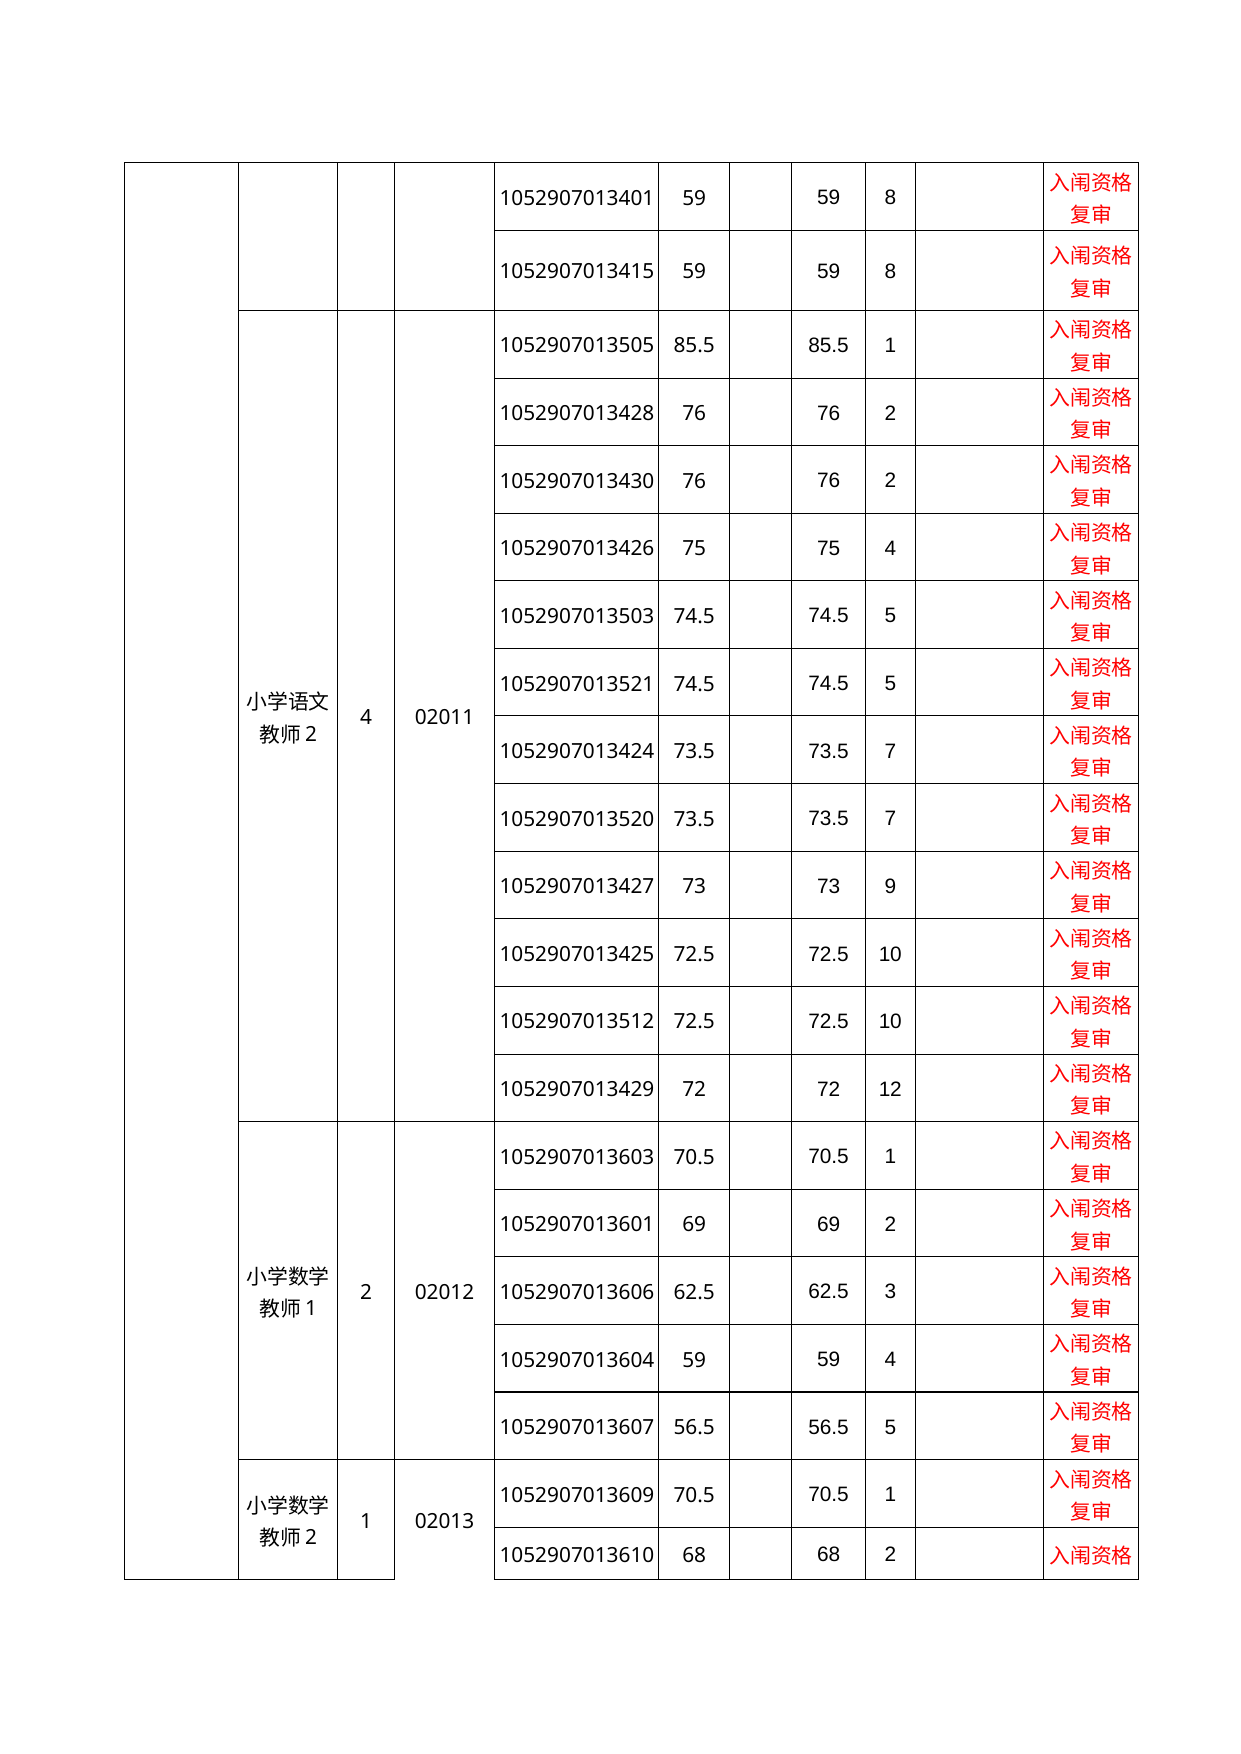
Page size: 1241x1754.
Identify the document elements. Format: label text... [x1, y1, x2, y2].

table_cell 1052907013503 [495, 581, 658, 648]
table_cell [916, 1393, 1043, 1459]
table_cell 1052907013425 [495, 919, 658, 986]
table_cell 入闱资格复审 [1044, 163, 1138, 229]
table_cell 73.5 [792, 784, 865, 851]
table_cell 入闱资格复审 [1044, 514, 1138, 580]
table_cell [730, 852, 791, 918]
table_cell 1052907013429 [495, 1055, 658, 1121]
table_cell [730, 1325, 791, 1391]
table_cell 73 [659, 852, 729, 918]
table_cell 4 [866, 1325, 915, 1391]
table_cell 8 [866, 231, 915, 310]
table_cell [916, 231, 1043, 310]
table_cell [730, 311, 791, 377]
table_cell 1052907013512 [495, 987, 658, 1053]
table_cell 入闱资格复审 [1044, 1055, 1138, 1121]
table_cell 2 [866, 1528, 915, 1579]
table_cell [916, 1122, 1043, 1189]
table_cell 1052907013430 [495, 446, 658, 513]
table_cell [730, 987, 791, 1053]
table_cell [916, 852, 1043, 918]
table_cell 10 [866, 919, 915, 986]
table_cell 1052907013401 [495, 163, 658, 229]
table_cell 74.5 [792, 581, 865, 648]
table_cell 1052907013521 [495, 649, 658, 715]
table_cell 85.5 [659, 311, 729, 377]
table_cell 9 [866, 852, 915, 918]
table_cell 入闱资格复审 [1044, 852, 1138, 918]
table_cell 8 [866, 163, 915, 229]
table_cell 入闱资格复审 [1044, 581, 1138, 648]
table_cell [730, 1055, 791, 1121]
table_cell 02012 [395, 1122, 494, 1459]
table_cell 入闱资格复审 [1044, 379, 1138, 445]
table_cell [730, 1393, 791, 1459]
table_cell 76 [659, 446, 729, 513]
table_cell 入闱资格复审 [1044, 987, 1138, 1053]
table_cell 7 [866, 716, 915, 783]
table_cell 72.5 [659, 987, 729, 1053]
table_cell 入闱资格复审 [1044, 716, 1138, 783]
table_cell [730, 919, 791, 986]
table_cell 56.5 [659, 1393, 729, 1459]
table_cell [916, 1460, 1043, 1527]
table_cell 2 [866, 1190, 915, 1256]
table_cell 1052907013415 [495, 231, 658, 310]
table_cell 入闱资格复审 [1044, 1257, 1138, 1324]
table_cell 72 [792, 1055, 865, 1121]
table_cell [730, 446, 791, 513]
table_cell 73.5 [792, 716, 865, 783]
table_cell [730, 1122, 791, 1189]
table_cell [916, 581, 1043, 648]
table_cell 59 [659, 1325, 729, 1391]
table_cell 68 [792, 1528, 865, 1579]
table_cell [730, 581, 791, 648]
table_cell 73 [792, 852, 865, 918]
table_cell 入闱资格复审 [1044, 1122, 1138, 1189]
table_cell 74.5 [792, 649, 865, 715]
table_cell 76 [792, 446, 865, 513]
table_cell 12 [866, 1055, 915, 1121]
table_cell 62.5 [792, 1257, 865, 1324]
table_cell 73.5 [659, 784, 729, 851]
table_cell 72.5 [792, 987, 865, 1053]
table_cell [916, 514, 1043, 580]
table_cell 1052907013606 [495, 1257, 658, 1324]
table_cell 72 [659, 1055, 729, 1121]
table_cell [730, 163, 791, 229]
table_cell 69 [659, 1190, 729, 1256]
table_cell 68 [659, 1528, 729, 1579]
table_cell 2 [866, 446, 915, 513]
table_cell 入闱资格复审 [1044, 919, 1138, 986]
table_cell 1052907013610 [495, 1528, 658, 1579]
table_cell 70.5 [792, 1460, 865, 1527]
table_cell 1 [338, 1460, 394, 1579]
table_cell 56.5 [792, 1393, 865, 1459]
table_cell 入闱资格复审 [1044, 1190, 1138, 1256]
table_cell 入闱资格复审 [1044, 1528, 1138, 1579]
table_cell [916, 163, 1043, 229]
table_cell 入闱资格复审 [1044, 446, 1138, 513]
table_cell [916, 1528, 1043, 1579]
table_cell 1052907013607 [495, 1393, 658, 1459]
table_cell [730, 514, 791, 580]
table_cell 3 [866, 1257, 915, 1324]
table_cell [730, 379, 791, 445]
table_cell 74.5 [659, 581, 729, 648]
table_cell 1052907013609 [495, 1460, 658, 1527]
table_cell 7 [866, 784, 915, 851]
table_cell 1052907013428 [495, 379, 658, 445]
table_cell [916, 649, 1043, 715]
table_cell 1052907013604 [495, 1325, 658, 1391]
table_cell 2 [866, 379, 915, 445]
table_cell [916, 379, 1043, 445]
table_cell [916, 716, 1043, 783]
table_cell 02011 [395, 311, 494, 1121]
table_cell [730, 1257, 791, 1324]
table_cell 75 [659, 514, 729, 580]
table_cell [916, 446, 1043, 513]
table_cell 70.5 [659, 1122, 729, 1189]
table_cell [916, 919, 1043, 986]
table_cell [916, 311, 1043, 377]
table_cell [916, 987, 1043, 1053]
table_cell [916, 784, 1043, 851]
table_cell 1052907013427 [495, 852, 658, 918]
table_cell 70.5 [659, 1460, 729, 1527]
table_cell [730, 716, 791, 783]
table_cell 10 [866, 987, 915, 1053]
table_cell 1052907013603 [495, 1122, 658, 1189]
table_cell 入闱资格复审 [1044, 311, 1138, 377]
table_cell 入闱资格复审 [1044, 1393, 1138, 1459]
table_cell 69 [792, 1190, 865, 1256]
table_cell 74.5 [659, 649, 729, 715]
table_cell 2 [338, 1122, 394, 1459]
table_cell 72.5 [659, 919, 729, 986]
table_cell [730, 231, 791, 310]
table_cell 5 [866, 1393, 915, 1459]
table_cell 1052907013505 [495, 311, 658, 377]
table_cell 1 [866, 1460, 915, 1527]
table_cell 75 [792, 514, 865, 580]
table_cell 76 [659, 379, 729, 445]
table_cell 1 [866, 1122, 915, 1189]
table_cell 1052907013520 [495, 784, 658, 851]
table_cell 入闱资格复审 [1044, 784, 1138, 851]
table_cell 73.5 [659, 716, 729, 783]
table_cell 85.5 [792, 311, 865, 377]
table_cell 59 [792, 231, 865, 310]
table_cell 入闱资格复审 [1044, 231, 1138, 310]
table_cell 4 [866, 514, 915, 580]
table_cell 59 [792, 163, 865, 229]
table_cell 1 [866, 311, 915, 377]
table_cell 1052907013426 [495, 514, 658, 580]
table_cell 76 [792, 379, 865, 445]
table_cell 62.5 [659, 1257, 729, 1324]
table_cell [730, 1528, 791, 1579]
table_cell [730, 649, 791, 715]
table_cell [916, 1257, 1043, 1324]
table_cell 5 [866, 581, 915, 648]
table_cell [916, 1190, 1043, 1256]
table_cell [916, 1055, 1043, 1121]
table_cell 70.5 [792, 1122, 865, 1189]
table_cell [916, 1325, 1043, 1391]
table_cell 1052907013601 [495, 1190, 658, 1256]
table_cell [730, 784, 791, 851]
table_cell 小学语文教师2 [239, 311, 337, 1121]
table_cell 72.5 [792, 919, 865, 986]
table_cell 5 [866, 649, 915, 715]
table_cell 59 [659, 231, 729, 310]
table_cell 入闱资格复审 [1044, 1460, 1138, 1527]
table_cell 59 [792, 1325, 865, 1391]
table_cell 59 [659, 163, 729, 229]
table_cell 入闱资格复审 [1044, 649, 1138, 715]
table_cell 02013 [395, 1460, 494, 1579]
table_cell 4 [338, 311, 394, 1121]
table_cell 1052907013424 [495, 716, 658, 783]
table_cell [730, 1190, 791, 1256]
table_cell 入闱资格复审 [1044, 1325, 1138, 1391]
table_cell 小学数学教师2 [239, 1460, 337, 1579]
table_cell 小学数学教师1 [239, 1122, 337, 1459]
table_cell [730, 1460, 791, 1527]
